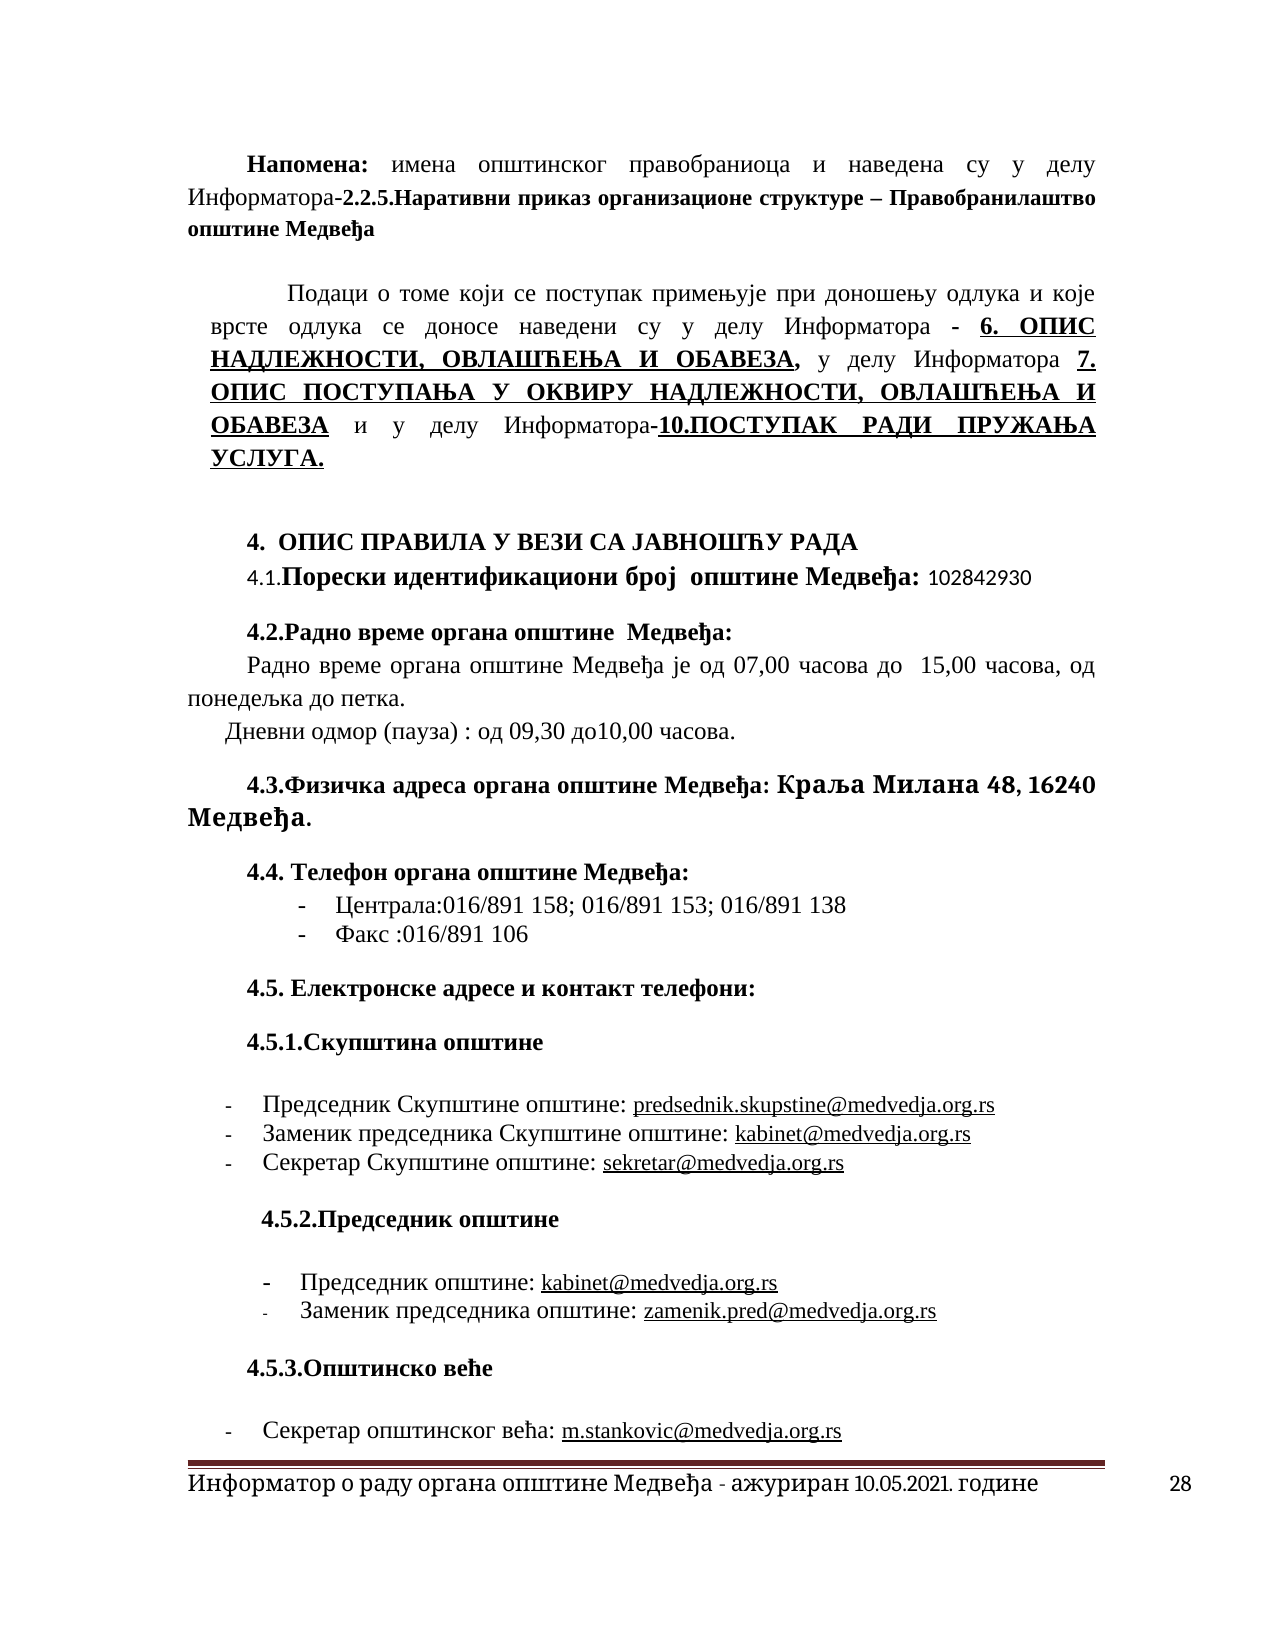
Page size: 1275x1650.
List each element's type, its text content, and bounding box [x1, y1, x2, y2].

subtitle 4.5. Електронске адресе и контакт телефони: [187, 973, 1096, 1002]
text 4.1.Порески идентификациони брoj општине Медвеђа: 102842930 [187, 560, 1096, 591]
text Радно време органа општине Медвеђа је од 07,00 часова до 15,00 часова, од понедељка до петка. [187, 650, 1096, 712]
list Централа:016/891 158; 016/891 153; 016/891 138 [298, 890, 1057, 919]
subtitle 4.2.Радно време органа општине Медвеђа: [187, 617, 1096, 646]
list Председник општине: kabinet@medvedja.org.rs [262, 1267, 1096, 1295]
subtitle 4.3.Физичка адреса органа општине Медвеђа: Краља Милана 48, 16240 Медвеђа. [187, 770, 1096, 832]
subtitle 4.5.1.Скупштина општине [187, 1027, 1096, 1056]
list Секретар Скупштине општине: sekretar@medvedja.org.rs [225, 1147, 1096, 1175]
subtitle 4. ОПИС ПРАВИЛА У ВЕЗИ СА ЈАВНОШЋУ РАДА [187, 527, 1096, 556]
list Секретар општинског већа: m.stankovic@medvedja.org.rs [225, 1416, 1096, 1444]
list Председник Скупштине општине: predsednik.skupstine@medvedja.org.rs [225, 1089, 1096, 1118]
subtitle 4.4. Teлефон органа општине Медвеђа: [187, 857, 1096, 886]
list Заменик председника општине: zamenik.pred@medvedja.org.rs [262, 1295, 1096, 1324]
text Дневни одмор (пауза) : од 09,30 до10,00 часова. [187, 716, 1096, 744]
text Напомена: имена општинског правобраниоца и наведена су у делу Информатора-2.2.5.Наративни приказ организационе структуре – Правобранилаштво општине Медвеђа [187, 149, 1096, 241]
list Заменик председника Скупштине општине: kabinet@medvedja.org.rs [225, 1118, 1096, 1147]
text Подаци о томе који се поступак примењује при доношењу одлука и које врсте одлука се доносе наведени су у делу Информатора - 6. ОПИС НАДЛЕЖНОСТИ, ОВЛАШЋЕЊА И ОБАВЕЗА, у делу Информатора 7. ОПИС ПОСТУПАЊА У ОКВИРУ НАДЛЕЖНОСТИ, ОВЛАШЋЕЊА И ОБАВЕЗА и у делу Информатора-10.ПОСТУПАК РАДИ ПРУЖАЊА УСЛУГА. [202, 278, 1096, 472]
list Факс :016/891 106 [298, 919, 1096, 948]
subtitle 4.5.3.Општинско веће [187, 1353, 1096, 1382]
subtitle 4.5.2.Председник општине [187, 1204, 1096, 1233]
